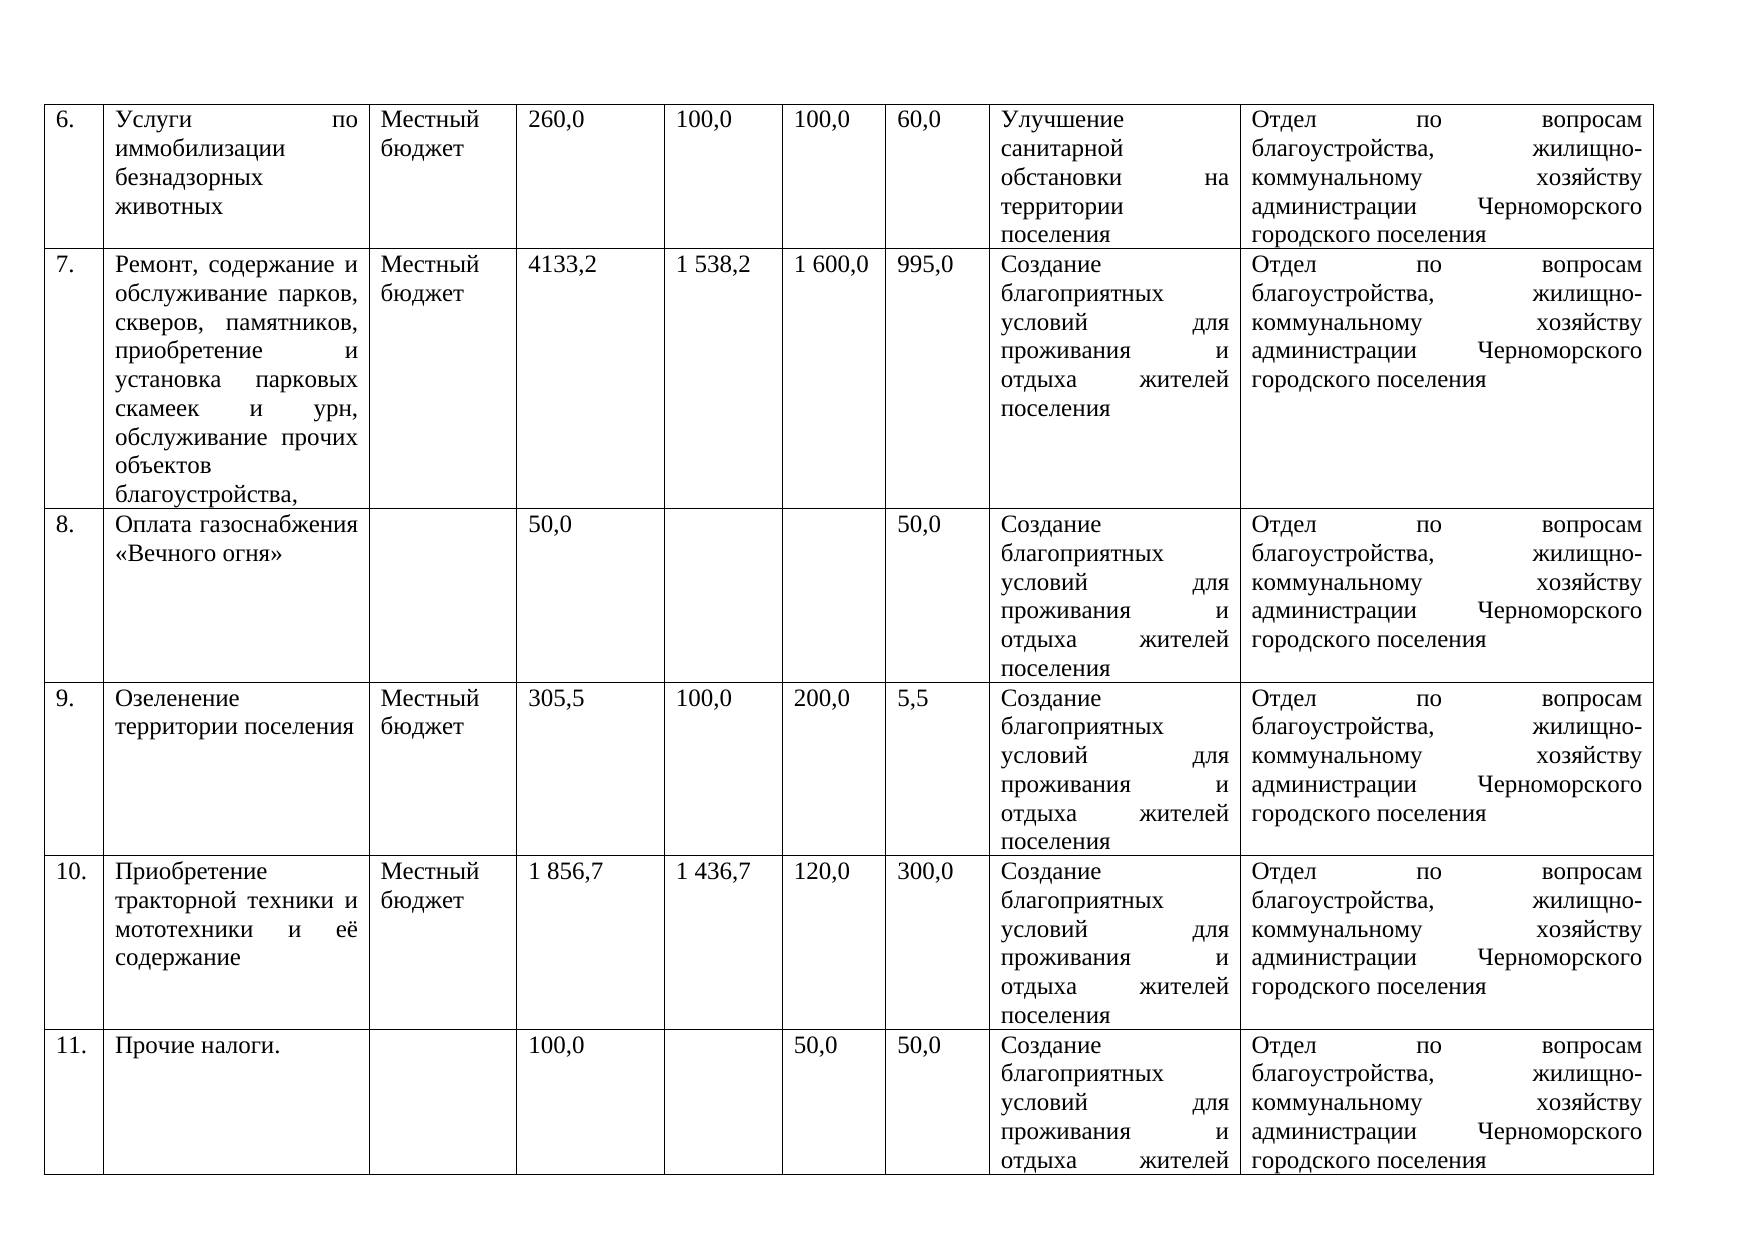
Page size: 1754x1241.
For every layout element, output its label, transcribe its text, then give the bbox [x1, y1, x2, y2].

table_cell Местный бюджет [370, 249, 516, 508]
table_cell 120,0 [783, 856, 885, 1029]
table_cell [783, 509, 885, 682]
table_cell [1241, 105, 1653, 248]
table_cell [370, 1030, 516, 1173]
table_cell Создание благоприятных условий для проживания и отдыха жителей поселения [990, 683, 1240, 855]
table_cell 5,5 [886, 683, 989, 855]
table_cell Приобретение тракторной техники и мототехники и её содержание [104, 856, 369, 1029]
table_cell 260,0 [517, 105, 664, 248]
table_cell 9. [45, 683, 103, 855]
table_cell Отдел по вопросам благоустройства, жилищно-коммунальному хозяйству администрации Черноморского городского поселения [1241, 509, 1653, 682]
table_cell Отдел по вопросам благоустройства, жилищно-коммунальному хозяйству администрации Черноморского городского поселения [1241, 856, 1653, 1029]
table_cell 1 436,7 [665, 856, 782, 1029]
table_cell 1 600,0 [783, 249, 885, 508]
table_cell Ремонт, содержание и обслуживание парков, скверов, памятников, приобретение и установка парковых скамеек и урн, обслуживание прочих объектов благоустройства, [104, 249, 369, 508]
table_cell Создание благоприятных условий для проживания и отдыха жителей поселения [990, 509, 1240, 682]
table_cell [665, 509, 782, 682]
table_cell 8. [45, 509, 103, 682]
table_cell Прочие налоги. [104, 1030, 369, 1173]
table_cell 300,0 [886, 856, 989, 1029]
table_cell Местный бюджет [370, 856, 516, 1029]
table_cell 4133,2 [517, 249, 664, 508]
table_cell Озеленение территории поселения [104, 683, 369, 855]
table_cell Отдел по вопросам благоустройства, жилищно-коммунальному хозяйству администрации Черноморского городского поселения [1241, 249, 1653, 508]
table_cell [665, 1030, 782, 1173]
table_cell 6. [45, 105, 103, 248]
table_cell [370, 509, 516, 682]
table_cell 200,0 [783, 683, 885, 855]
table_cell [1241, 1030, 1653, 1173]
table_cell Местный бюджет [370, 683, 516, 855]
table_cell Создание благоприятных условий для проживания и отдыха жителей поселения [990, 856, 1240, 1029]
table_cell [990, 1030, 1240, 1173]
table_cell 50,0 [517, 509, 664, 682]
table_cell 50,0 [886, 1030, 989, 1173]
table_cell Оплата газоснабжения «Вечного огня» [104, 509, 369, 682]
table_cell 100,0 [783, 105, 885, 248]
table_cell 995,0 [886, 249, 989, 508]
table_cell 100,0 [665, 683, 782, 855]
table_cell Отдел по вопросам благоустройства, жилищно-коммунальному хозяйству администрации Черноморского городского поселения [1241, 683, 1653, 855]
table_cell 100,0 [665, 105, 782, 248]
table_cell 1 856,7 [517, 856, 664, 1029]
table_cell 1 538,2 [665, 249, 782, 508]
table_cell Улучшение санитарной обстановки на территории поселения [990, 105, 1240, 248]
table_cell Местный бюджет [370, 105, 516, 248]
table_cell 10. [45, 856, 103, 1029]
table_cell 100,0 [517, 1030, 664, 1173]
table_cell 50,0 [783, 1030, 885, 1173]
table_cell 7. [45, 249, 103, 508]
table_cell Создание благоприятных условий для проживания и отдыха жителей поселения [990, 249, 1240, 508]
table_cell 305,5 [517, 683, 664, 855]
table_cell 50,0 [886, 509, 989, 682]
table_cell Услуги по иммобилизации безнадзорных животных [104, 105, 369, 248]
table_cell 11. [45, 1030, 103, 1173]
table_cell 60,0 [886, 105, 989, 248]
